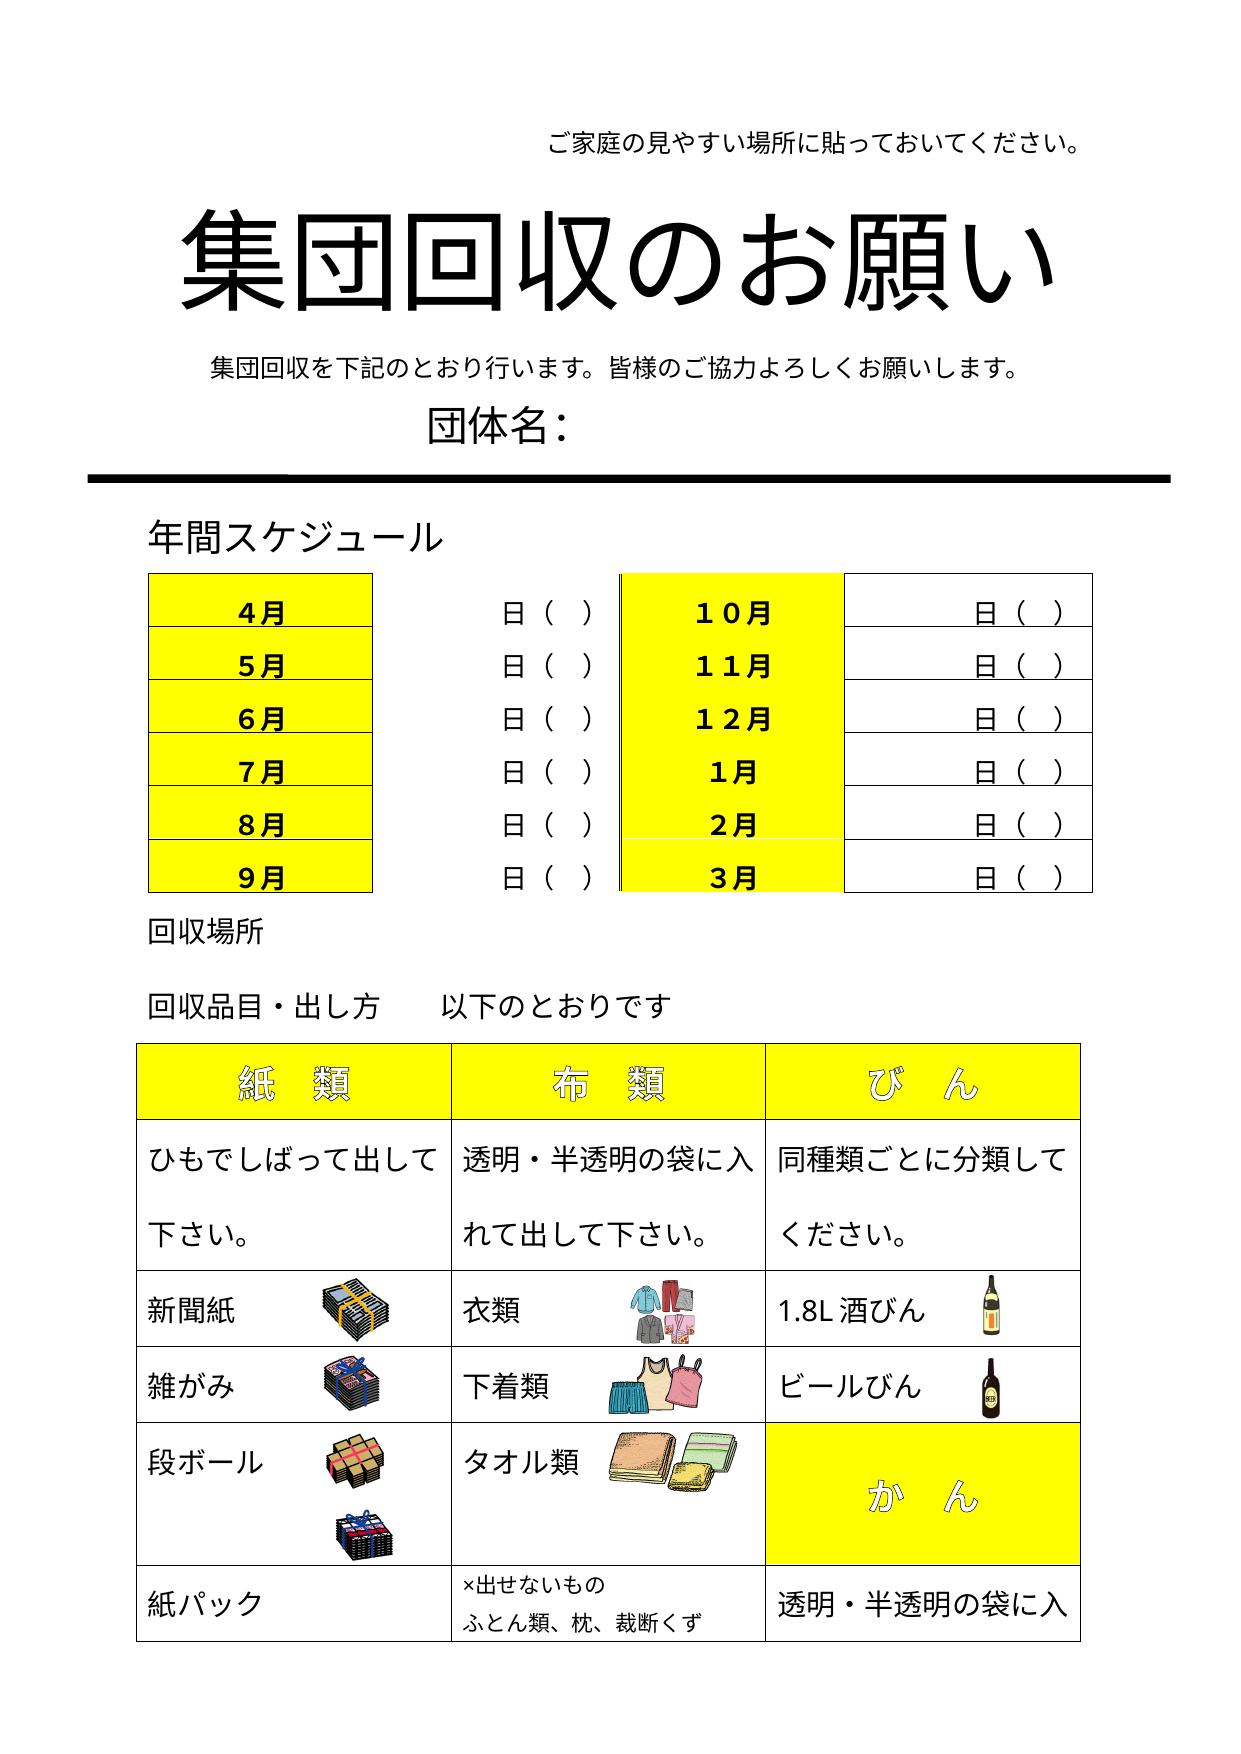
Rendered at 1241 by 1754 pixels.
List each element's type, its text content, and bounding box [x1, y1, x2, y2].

table_cell ３月 [620, 839, 844, 892]
table_header ４月 [149, 574, 372, 626]
table_cell 日（ ） [373, 732, 619, 785]
table_cell 日（ ） [373, 785, 619, 838]
table_cell ９月 [149, 840, 372, 892]
picture [630, 1280, 695, 1344]
table_header 日（ ） [845, 574, 1092, 626]
table_cell 日（ ） [373, 626, 619, 679]
text ご家庭の見やすい場所に貼っておいてください。 [148, 123, 1092, 160]
table_cell １２月 [622, 679, 844, 732]
table_cell ビールびん [766, 1347, 1080, 1422]
picture [608, 1354, 703, 1414]
table_cell 日（ ） [845, 733, 1092, 785]
table_header 布 類 [452, 1044, 765, 1119]
table_cell ひもでしばって出して下さい。 [137, 1120, 451, 1270]
table_cell 1.8L酒びん [766, 1271, 1080, 1346]
table_cell 同種類ごとに分類してください。 [766, 1120, 1080, 1270]
picture [959, 1272, 1024, 1337]
table_cell 紙パック [137, 1566, 451, 1641]
table_cell ７月 [149, 733, 372, 785]
table_cell 新聞紙 [137, 1271, 451, 1346]
text 回収品目・出し方 以下のとおりです [148, 968, 1092, 1043]
table_cell 日（ ） [373, 839, 620, 892]
text 年間スケジュール [148, 498, 1092, 573]
table_cell タオル類 [452, 1423, 765, 1564]
table_cell 日（ ） [845, 786, 1092, 838]
text 回収場所 [148, 893, 1092, 968]
table_header 紙 類 [137, 1044, 451, 1119]
text 集団回収を下記のとおり行います。皆様のご協力よろしくお願いします。 [148, 348, 1092, 385]
table_cell 下着類 [452, 1347, 765, 1422]
table_cell 雑がみ [137, 1347, 451, 1422]
table_cell 日（ ） [845, 840, 1092, 892]
picture [324, 1430, 385, 1492]
table_cell 透明・半透明の袋に入れて出して下さい。 [766, 1566, 1080, 1641]
text 団体名： [301, 385, 1092, 460]
text 集団回収のお願い [148, 160, 1092, 348]
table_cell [452, 1566, 765, 1641]
picture [334, 1505, 394, 1565]
picture [959, 1356, 1022, 1419]
table_header １０月 [622, 573, 844, 626]
picture [608, 1432, 738, 1492]
table_cell 段ボール [137, 1423, 451, 1564]
table_cell 日（ ） [373, 679, 619, 732]
table_cell 日（ ） [845, 627, 1092, 679]
picture [321, 1352, 382, 1414]
table_header び ん [766, 1044, 1080, 1119]
table_cell ５月 [149, 627, 372, 679]
table_cell ８月 [149, 786, 372, 838]
table_cell １１月 [622, 626, 844, 679]
table_cell か ん [766, 1423, 1080, 1564]
table_header 日（ ） [373, 573, 619, 626]
picture [320, 1274, 391, 1345]
table_cell 衣類 [452, 1271, 765, 1346]
table_cell 日（ ） [845, 680, 1092, 732]
table_cell １月 [622, 732, 844, 785]
table_cell ６月 [149, 680, 372, 732]
table_cell 透明・半透明の袋に入れて出して下さい。 [452, 1120, 765, 1270]
table_cell ２月 [622, 785, 844, 838]
